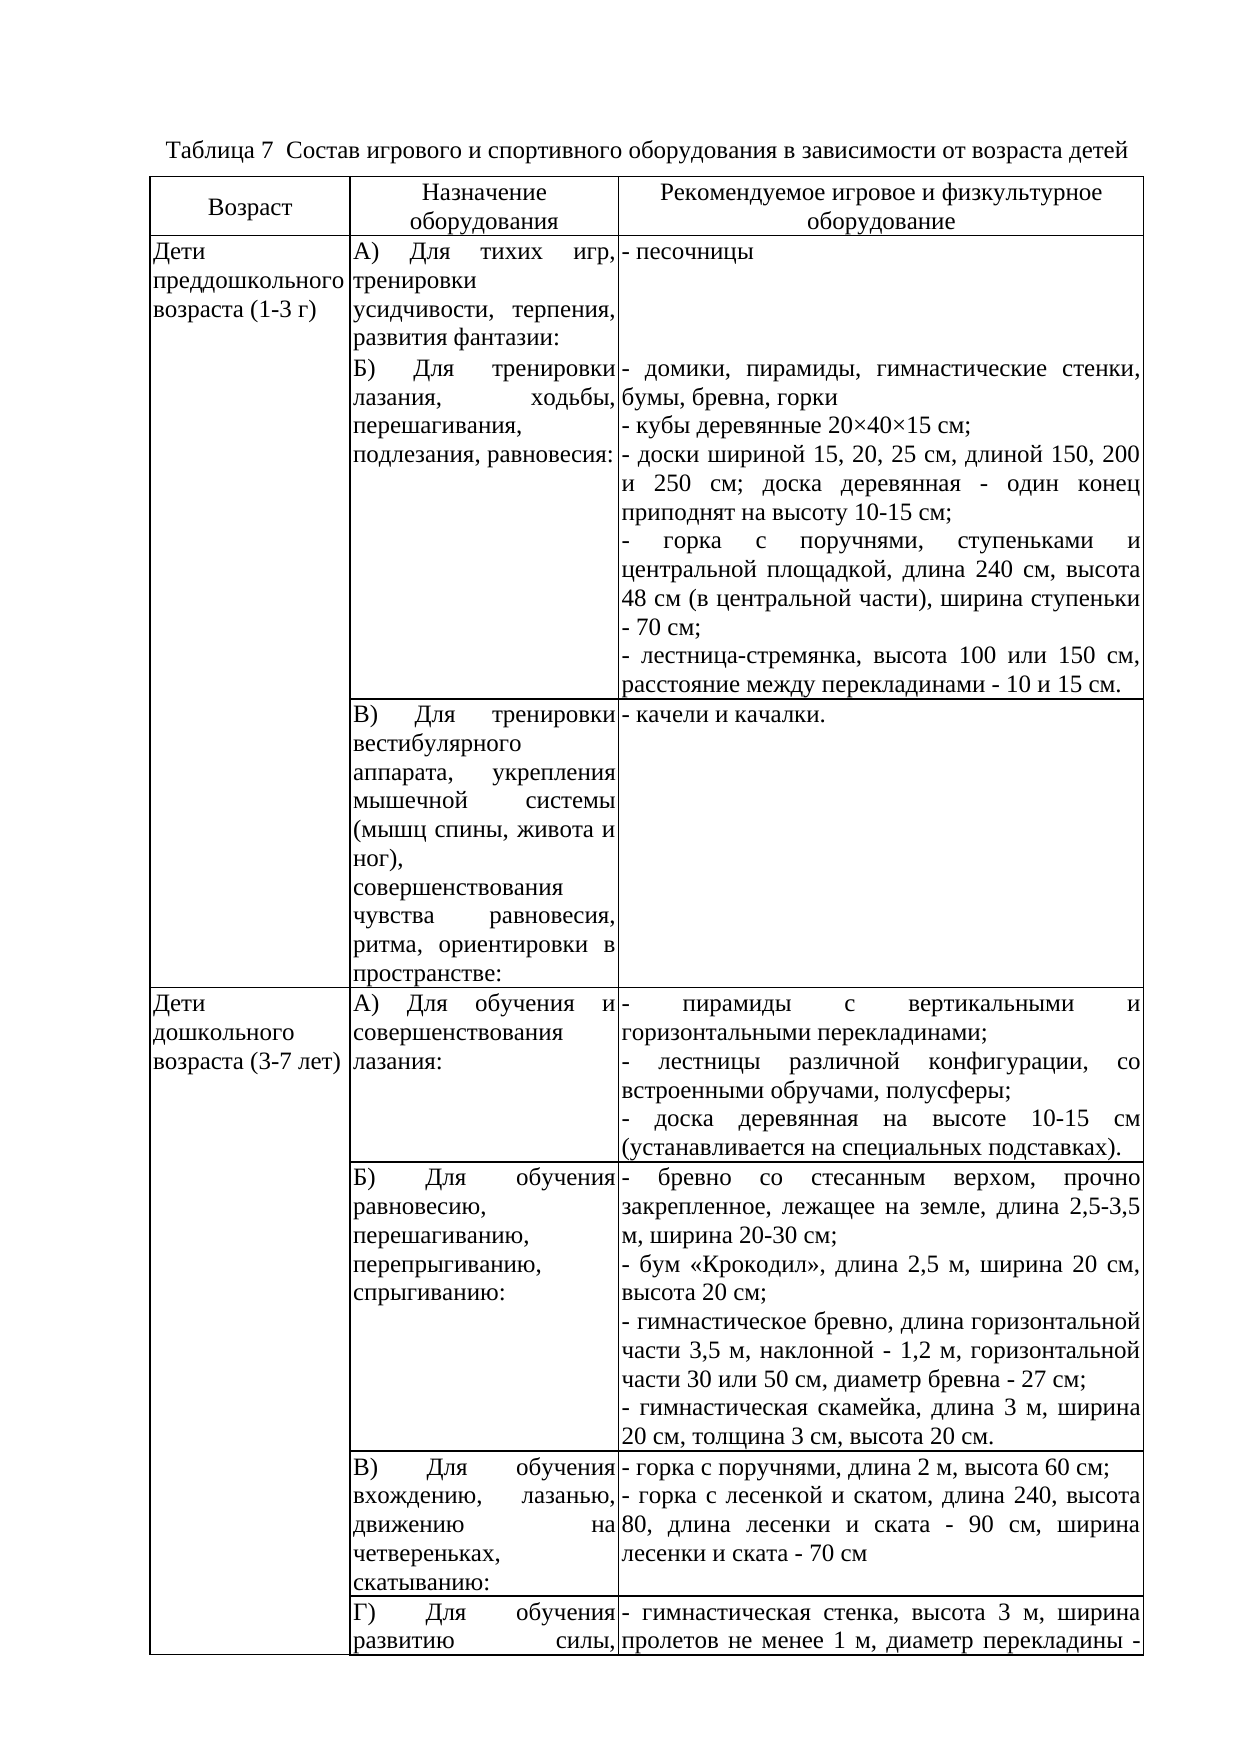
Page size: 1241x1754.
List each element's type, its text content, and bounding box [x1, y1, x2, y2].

table_cell - пирамиды с вертикальными и горизонтальными перекладинами; - лестницы различной конфигурации, со встроенными обручами, полусферы; - доска деревянная на высоте 10- (устанавливается на специальных подставках). [619, 988, 1143, 1161]
table_header Назначение оборудования [351, 177, 618, 235]
table_cell В) Для обучения вхождению, лазанью, движению на четвереньках, скатыванию: [351, 1452, 618, 1595]
table_cell - бревно со стесанным верхом, прочно закрепленное, лежащее на земле, длина 2,5-, ширина 20-; - бум «Крокодил», длина , ширина , высота ; - гимнастическое бревно, длина горизонтальной части , наклонной - , горизонтальной части 30 или , диаметр бревна - ; - гимнастическая скамейка, длина , ширина , толщина , высота . [619, 1163, 1143, 1450]
table_cell В) Для тренировки вестибулярного аппарата, укрепления мышечной системы (мышц спины, живота и ног), совершенствования чувства равновесия, ритма, ориентировки в пространстве: [351, 700, 618, 987]
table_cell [619, 1597, 1143, 1654]
table_cell А) Для обучения и совершенствования лазания: [351, 988, 618, 1161]
table_cell - домики, пирамиды, гимнастические стенки, бумы, бревна, горки - кубы деревянные 20×40×15 см; - доски шириной 15, 20, , длиной 150, 200 и ; доска деревянная - один конец приподнят на высоту 10-; - горка с поручнями, ступеньками и центральной площадкой, длина , высота (в центральной части), ширина ступеньки - ; - лестница-стремянка, высота 100 или , расстояние между перекладинами - 10 и . [619, 351, 1143, 698]
text Таблица 7 Состав игрового и спортивного оборудования в зависимости от возраста детей [150, 135, 1144, 164]
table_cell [351, 1597, 618, 1654]
table_cell Б) Для тренировки лазания, ходьбы, перешагивания, подлезания, равновесия: [351, 351, 618, 698]
table_header Возраст [151, 177, 349, 235]
table_header Рекомендуемое игровое и физкультурное оборудование [619, 177, 1143, 235]
table_cell - песочницы [619, 236, 1143, 351]
table_cell - качели и качалки. [619, 700, 1143, 987]
table_cell - горка с поручнями, длина , высота ; - горка с лесенкой и скатом, длина 240, высота 80, длина лесенки и ската - , ширина лесенки и ската - [619, 1452, 1143, 1595]
table_cell Б) Для обучения равновесию, перешагиванию, перепрыгиванию, спрыгиванию: [351, 1163, 618, 1450]
table_cell А) Для тихих игр, тренировки усидчивости, терпения, развития фантазии: [351, 236, 618, 351]
table_cell Дети преддошкольного возраста (1-) [151, 236, 349, 987]
table_cell Дети дошкольного возраста (3-7 лет) [151, 988, 349, 1654]
